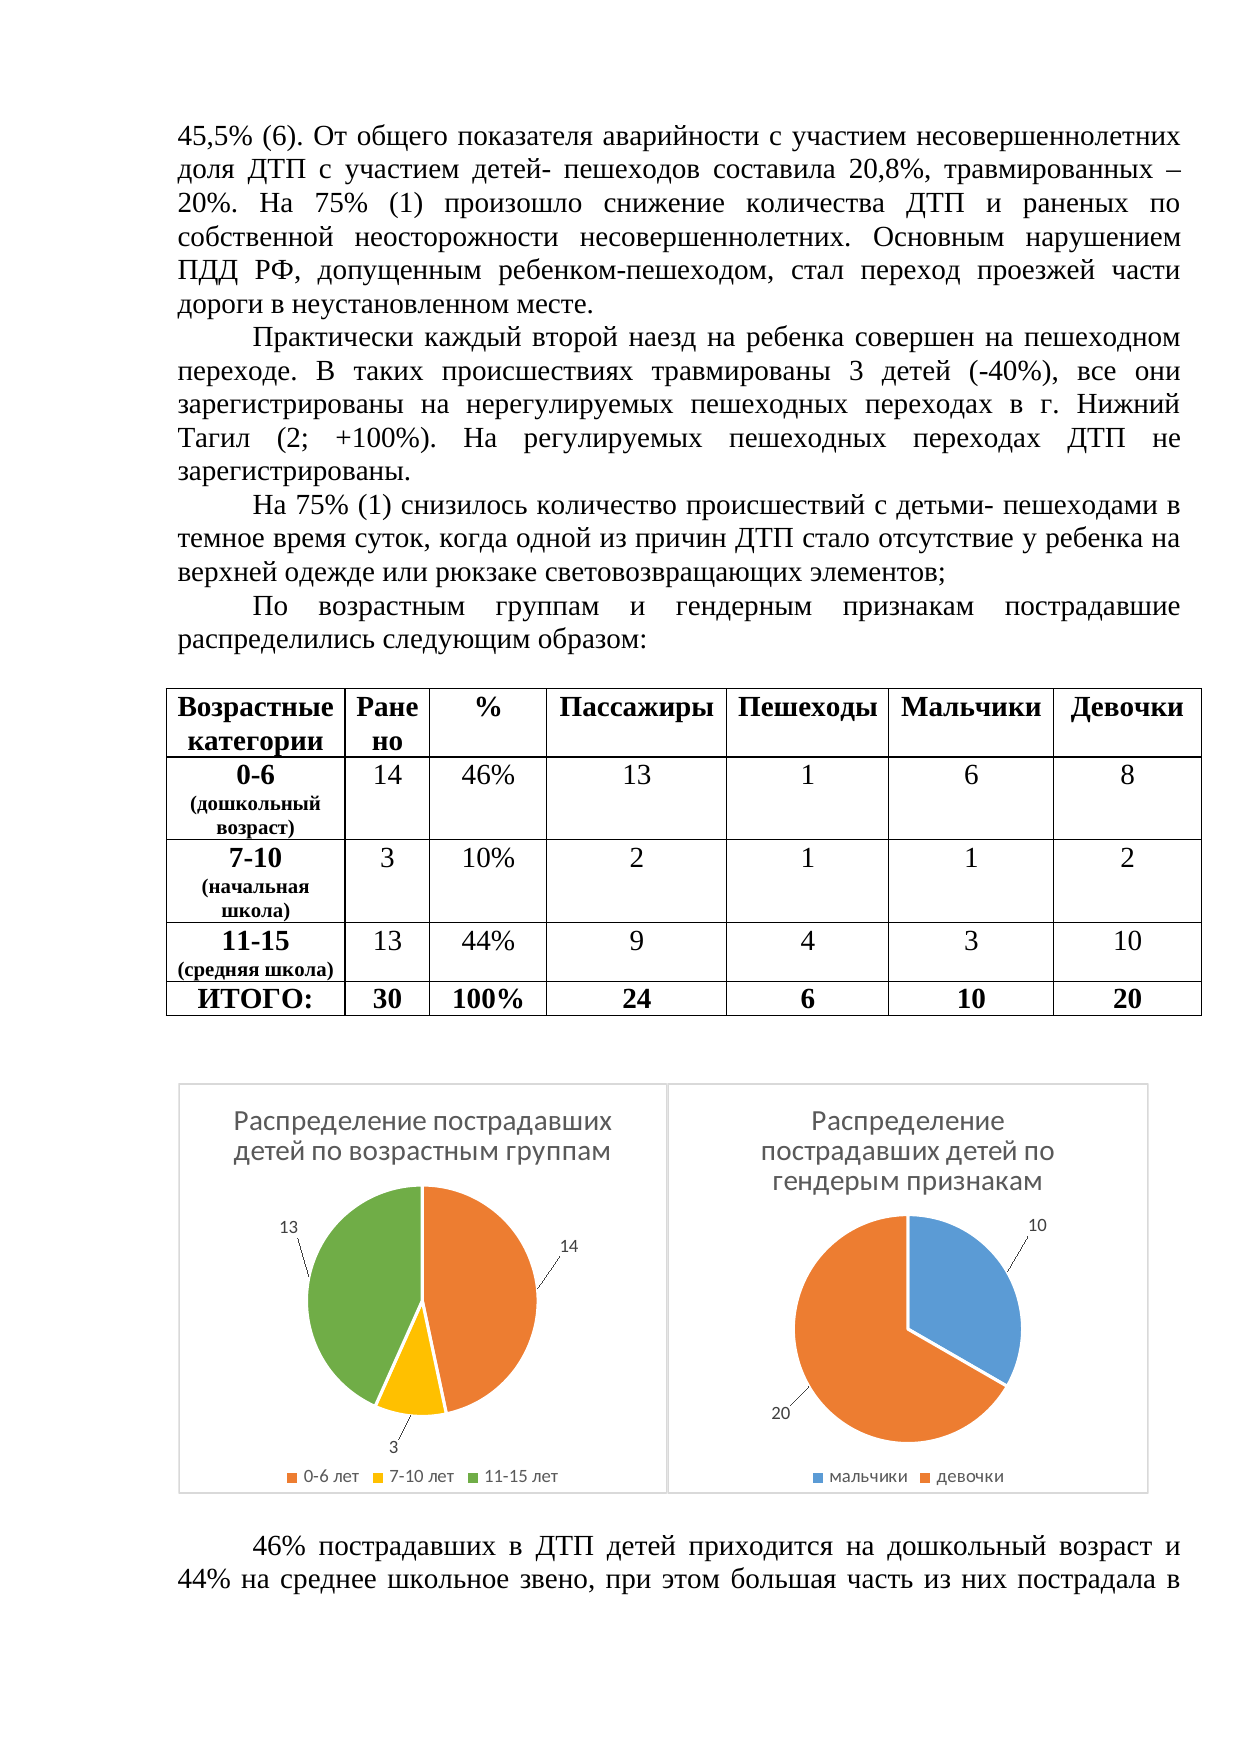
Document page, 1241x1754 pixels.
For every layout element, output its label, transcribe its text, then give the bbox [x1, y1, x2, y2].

table_cell 2 [1054, 840, 1201, 922]
table_cell 46% [430, 758, 546, 839]
table_cell 24 [547, 982, 726, 1015]
table_cell 100% [430, 982, 546, 1015]
table_cell 3 [889, 923, 1053, 981]
table_cell 20 [1054, 982, 1201, 1015]
table_header % [430, 689, 546, 756]
table_header Пассажиры [547, 689, 726, 756]
text Практически каждый второй наезд на ребенка совершен на пешеходном переходе. В таких происшествиях травмированы 3 детей (-40%), все они зарегистрированы на нерегулируемых пешеходных переходах в г. Нижний Тагил (2; +100%). На регулируемых пешеходных переходах ДТП не зарегистрированы. [177, 319, 1181, 487]
table_cell 11-15 (средняя школа) [167, 923, 344, 981]
table_cell ИТОГО: [167, 982, 344, 1015]
table_header Девочки [1054, 689, 1201, 756]
table_cell 2 [547, 840, 726, 922]
text По возрастным группам и гендерным признакам пострадавшие распределились следующим образом: [177, 588, 1181, 655]
table_cell 44% [430, 923, 546, 981]
table_cell 13 [547, 758, 726, 839]
table_cell 0-6 (дошкольный возраст) [167, 758, 344, 839]
table_cell 10 [1054, 923, 1201, 981]
table_header Пешеходы [727, 689, 888, 756]
table_cell 30 [346, 982, 429, 1015]
table_cell 1 [727, 758, 888, 839]
table_cell 13 [346, 923, 429, 981]
table_cell 10 [889, 982, 1053, 1015]
text На 75% (1) снизилось количество происшествий с детьми- пешеходами в темное время суток, когда одной из причин ДТП стало отсутствие у ребенка на верхней одежде или рюкзаке световозвращающих элементов; [177, 487, 1181, 588]
table_cell 6 [727, 982, 888, 1015]
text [177, 118, 1181, 319]
table_header Мальчики [889, 689, 1053, 756]
table_cell 1 [889, 840, 1053, 922]
table_header Возрастные категории [167, 689, 344, 756]
table_cell 4 [727, 923, 888, 981]
table_cell 10% [430, 840, 546, 922]
table_cell 3 [346, 840, 429, 922]
table_header Ранено [346, 689, 429, 756]
table_cell 8 [1054, 758, 1201, 839]
table_cell 1 [727, 840, 888, 922]
table_cell 6 [889, 758, 1053, 839]
table_cell 7-10 (начальная школа) [167, 840, 344, 922]
table_cell 14 [346, 758, 429, 839]
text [177, 1528, 1181, 1595]
table_cell 9 [547, 923, 726, 981]
